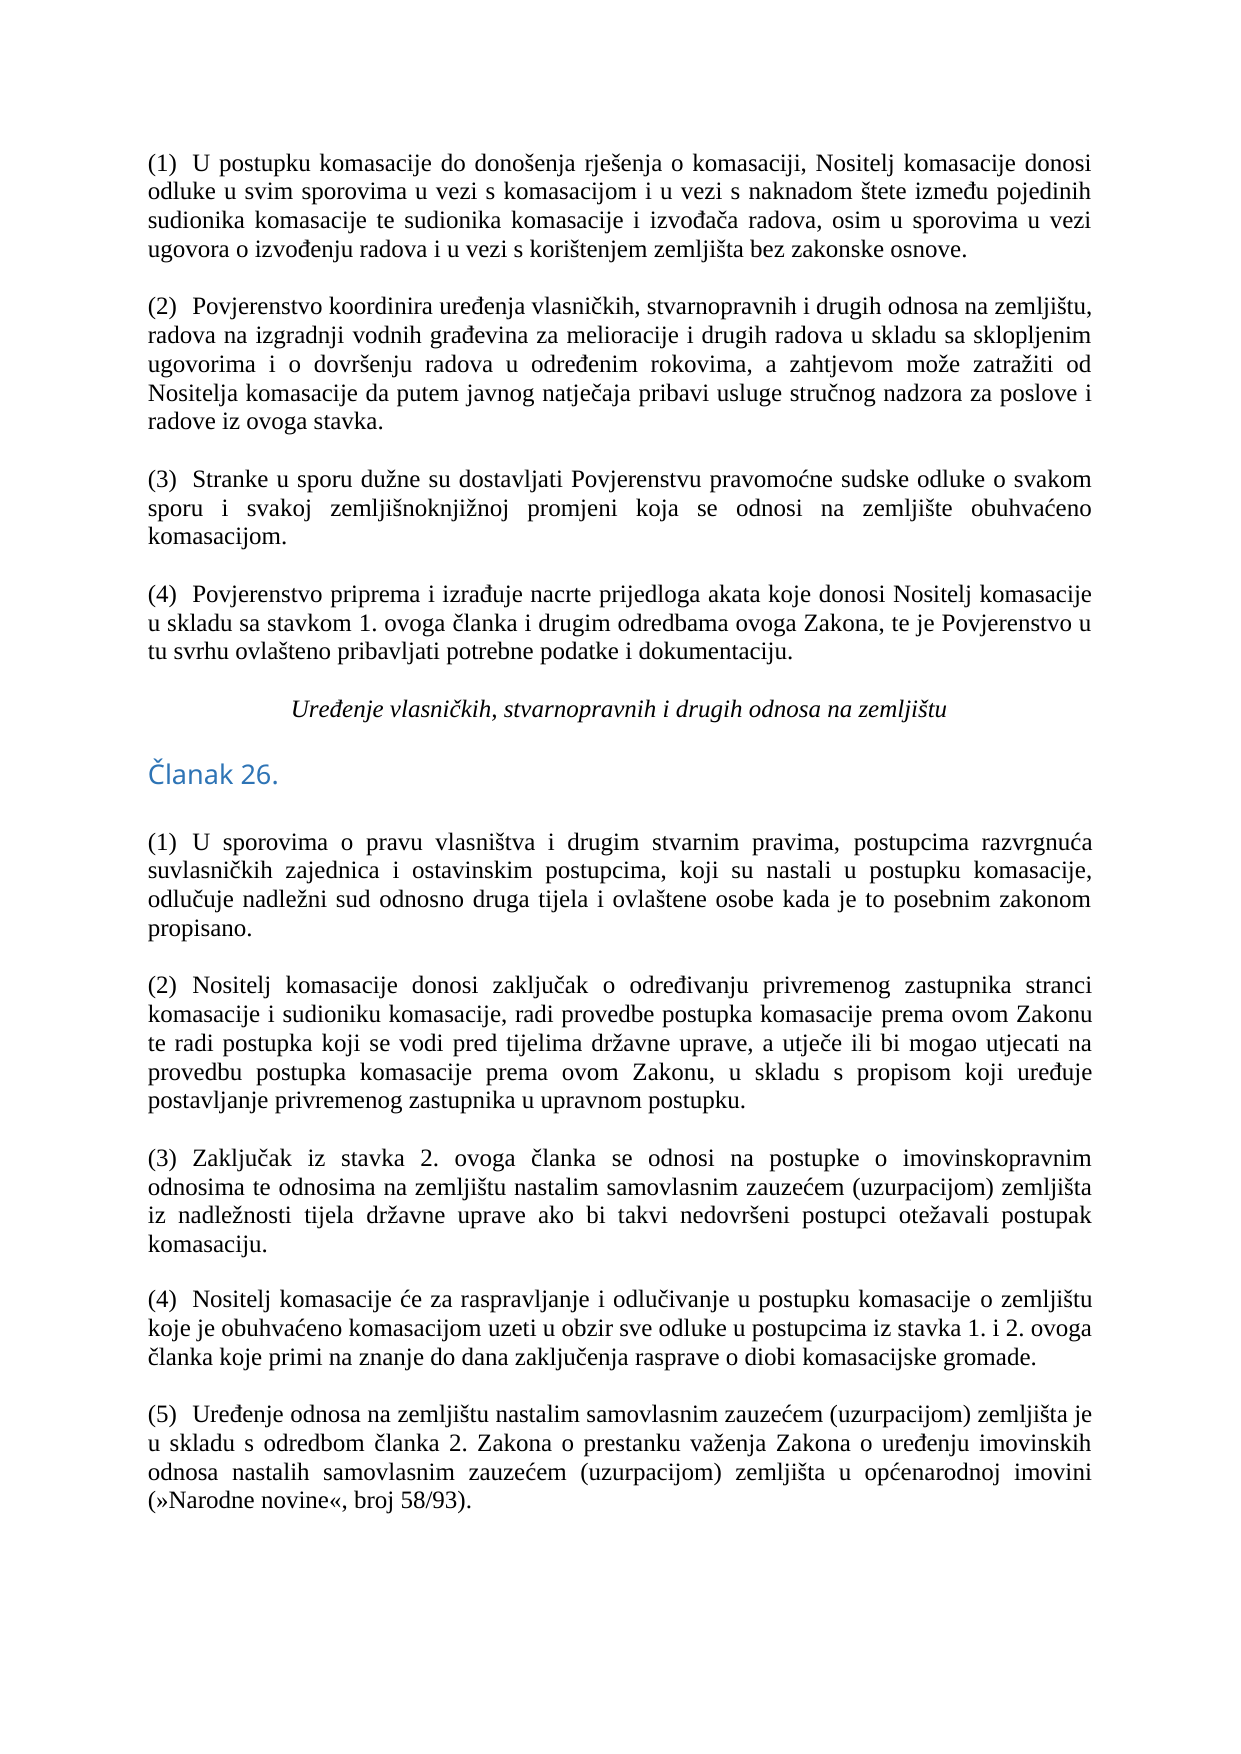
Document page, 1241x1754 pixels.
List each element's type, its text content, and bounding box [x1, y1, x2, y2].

text Uređenje vlasničkih, stvarnopravnih i drugih odnosa na zemljištu [148, 694, 1093, 723]
subtitle Članak 26. [148, 756, 1093, 792]
list U postupku komasacije do donošenja rješenja o komasaciji, Nositelj komasacije donosi odluke u svim sporovima u vezi s komasacijom i u vezi s naknadom štete između pojedinih sudionika komasacije te sudionika komasacije i izvođača radova, osim u sporovima u vezi ugovora o izvođenju radova i u vezi s korištenjem zemljišta bez zakonske osnove. [148, 148, 1093, 263]
list Stranke u sporu dužne su dostavljati Povjerenstvu pravomoćne sudske odluke o svakom sporu i svakoj zemljišnoknjižnoj promjeni koja se odnosi na zemljište obuhvaćeno komasacijom. [148, 464, 1093, 550]
list U sporovima o pravu vlasništva i drugim stvarnim pravima, postupcima razvrgnuća suvlasničkih zajednica i ostavinskim postupcima, koji su nastali u postupku komasacije, odlučuje nadležni sud odnosno druga tijela i ovlaštene osobe kada je to posebnim zakonom propisano. [148, 827, 1093, 942]
list Nositelj komasacije će za raspravljanje i odlučivanje u postupku komasacije o zemljištu koje je obuhvaćeno komasacijom uzeti u obzir sve odluke u postupcima iz stavka 1. i 2. ovoga članka koje primi na znanje do dana zaključenja rasprave o diobi komasacijske gromade. [148, 1284, 1093, 1371]
list Nositelj komasacije donosi zaključak o određivanju privremenog zastupnika stranci komasacije i sudioniku komasacije, radi provedbe postupka komasacije prema ovom Zakonu te radi postupka koji se vodi pred tijelima državne uprave, a utječe ili bi mogao utjecati na provedbu postupka komasacije prema ovom Zakonu, u skladu s propisom koji uređuje postavljanje privremenog zastupnika u upravnom postupku. [148, 970, 1093, 1114]
list Povjerenstvo koordinira uređenja vlasničkih, stvarnopravnih i drugih odnosa na zemljištu, radova na izgradnji vodnih građevina za melioracije i drugih radova u skladu sa sklopljenim ugovorima i o dovršenju radova u određenim rokovima, a zahtjevom može zatražiti od Nositelja komasacije da putem javnog natječaja pribavi usluge stručnog nadzora za poslove i radove iz ovoga stavka. [148, 291, 1093, 435]
list Zaključak iz stavka 2. ovoga članka se odnosi na postupke o imovinskopravnim odnosima te odnosima na zemljištu nastalim samovlasnim zauzećem (uzurpacijom) zemljišta iz nadležnosti tijela državne uprave ako bi takvi nedovršeni postupci otežavali postupak komasaciju. [148, 1143, 1093, 1258]
list Uređenje odnosa na zemljištu nastalim samovlasnim zauzećem (uzurpacijom) zemljišta je u skladu s odredbom članka 2. Zakona o prestanku važenja Zakona o uređenju imovinskih odnosa nastalih samovlasnim zauzećem (uzurpacijom) zemljišta u općenarodnoj imovini (»Narodne novine«, broj 58/93). [148, 1399, 1093, 1514]
list Povjerenstvo priprema i izrađuje nacrte prijedloga akata koje donosi Nositelj komasacije u skladu sa stavkom 1. ovoga članka i drugim odredbama ovoga Zakona, te je Povjerenstvo u tu svrhu ovlašteno pribavljati potrebne podatke i dokumentaciju. [148, 579, 1093, 665]
